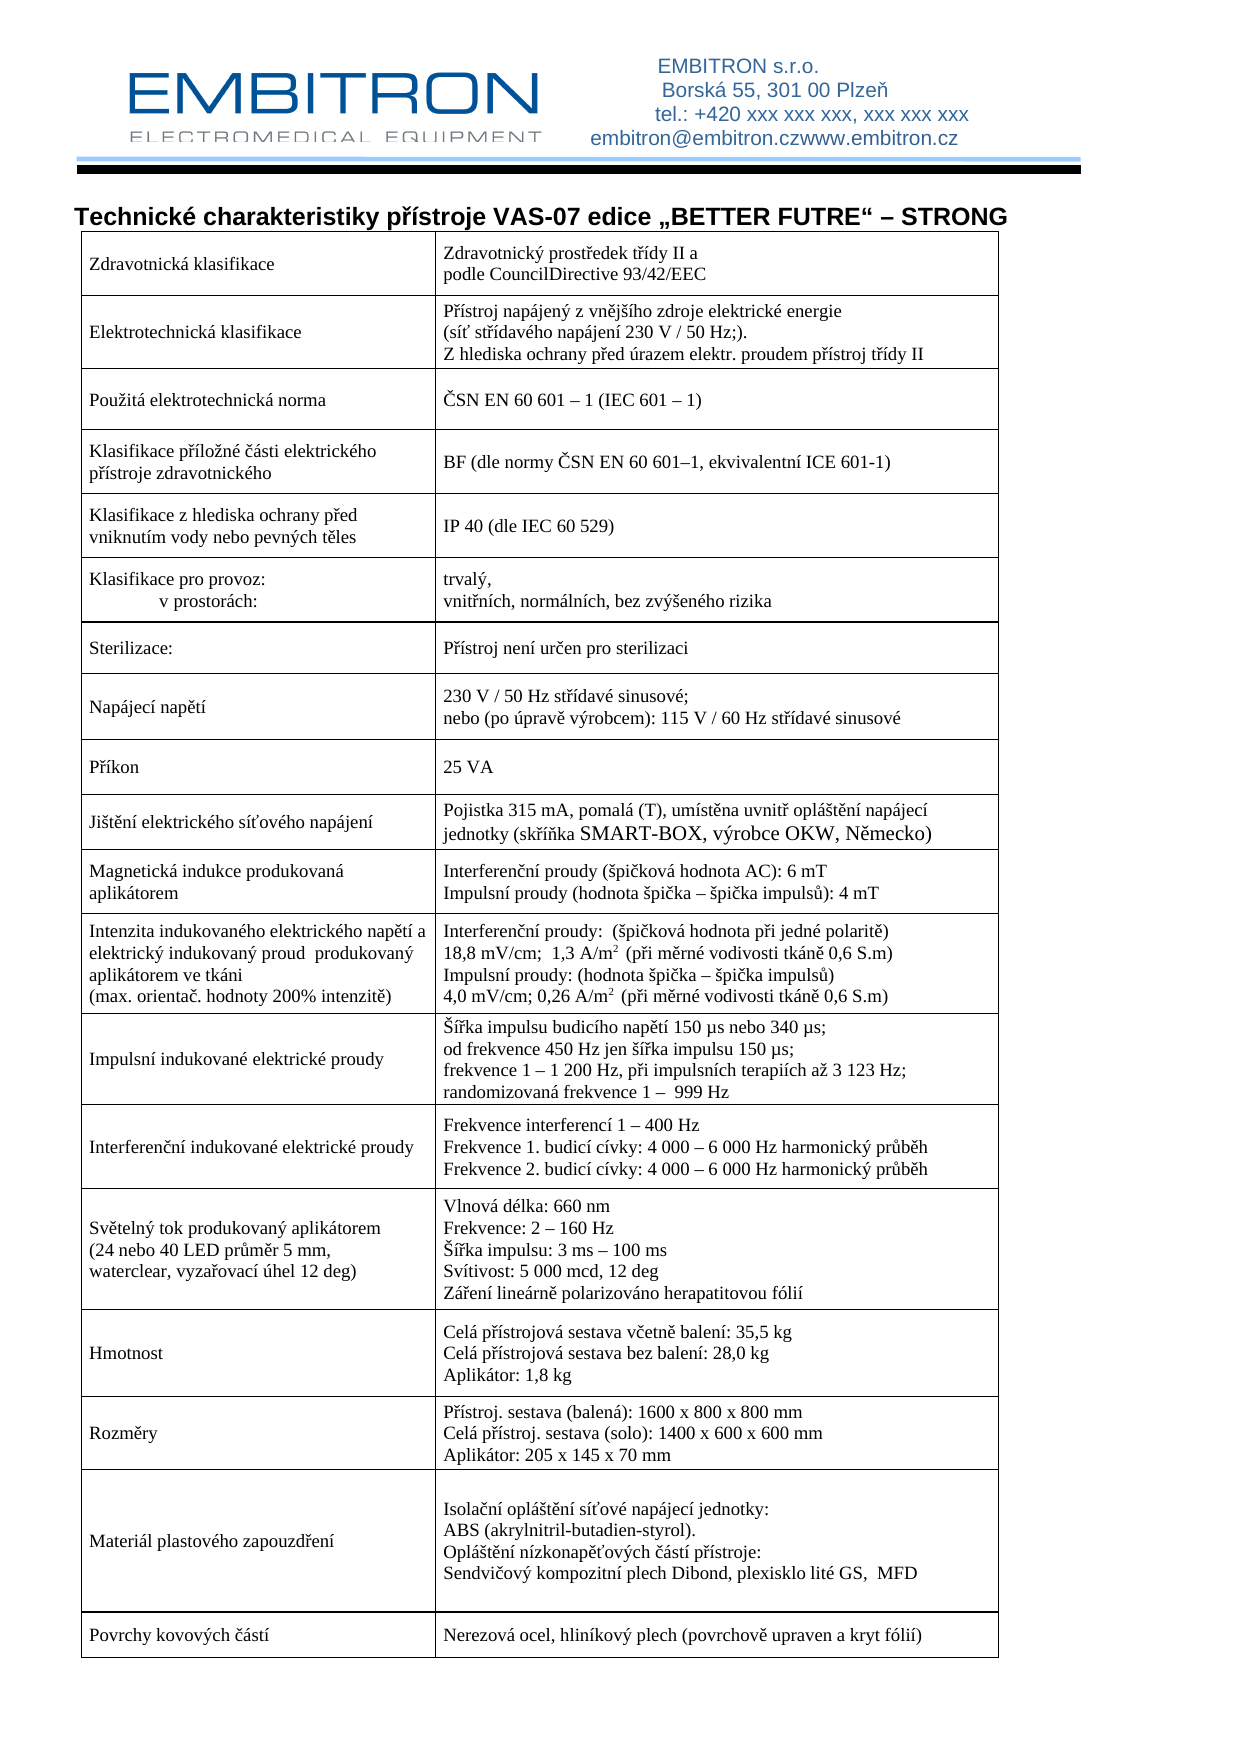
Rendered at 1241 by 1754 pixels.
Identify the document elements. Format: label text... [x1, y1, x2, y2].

table_header Zdravotnická klasifikace [82, 232, 435, 295]
table_cell Jištění elektrického síťového napájení [82, 795, 435, 849]
table_cell Přístroj není určen pro sterilizaci [436, 623, 998, 673]
table_cell trvalý, vnitřních, normálních, bez zvýšeného rizika [436, 558, 998, 621]
picture [126, 69, 543, 142]
table_cell Frekvence interferencí 1 – 400 Hz Frekvence 1. budicí cívky: 4 000 – 6 000 Hz harmonický průběh Frekvence 2. budicí cívky: 4 000 – 6 000 Hz harmonický průběh [436, 1105, 998, 1188]
table_cell Magnetická indukce produkovaná aplikátorem [82, 850, 435, 913]
table_cell Pojistka 315 mA, pomalá (T), umístěna uvnitř opláštění napájecí jednotky (skříňka SMART-BOX, výrobce OKW, Německo) [436, 795, 998, 849]
table_cell Interferenční indukované elektrické proudy [82, 1105, 435, 1188]
table_cell Impulsní indukované elektrické proudy [82, 1014, 435, 1104]
table_cell Nerezová ocel, hliníkový plech (povrchově upraven a kryt fólií) [436, 1613, 998, 1657]
table_cell Povrchy kovových částí [82, 1613, 435, 1657]
table_cell Použitá elektrotechnická norma [82, 369, 435, 429]
table_cell Světelný tok produkovaný aplikátorem (24 nebo 40 LED průměr 5 mm, waterclear, vyzařovací úhel 12 deg) [82, 1189, 435, 1309]
table_cell Interferenční proudy (špičková hodnota AC): 6 mT Impulsní proudy (hodnota špička – špička impulsů): 4 mT [436, 850, 998, 913]
table_cell Napájecí napětí [82, 674, 435, 739]
table_cell 25 VA [436, 740, 998, 794]
table_cell Materiál plastového zapouzdření [82, 1470, 435, 1611]
table_cell Isolační opláštění síťové napájecí jednotky: ABS (akrylnitril-butadien-styrol). Opláštění nízkonapěťových částí přístroje: Sendvičový kompozitní plech Dibond, plexisklo lité GS, MFD [436, 1470, 998, 1611]
table_cell Příkon [82, 740, 435, 794]
table_cell ČSN EN 60 601 – 1 (IEC 601 – 1) [436, 369, 998, 429]
table_cell Klasifikace pro provoz: v prostorách: [82, 558, 435, 621]
table_cell Klasifikace z hlediska ochrany před vniknutím vody nebo pevných těles [82, 494, 435, 557]
table_cell IP 40 (dle IEC 60 529) [436, 494, 998, 557]
table_cell BF (dle normy ČSN EN 60 601–1, ekvivalentní ICE 601-1) [436, 430, 998, 493]
table_cell 230 V / 50 Hz střídavé sinusové; nebo (po úpravě výrobcem): 115 V / 60 Hz střídavé sinusové [436, 674, 998, 739]
table_cell Hmotnost [82, 1310, 435, 1396]
table_cell Interferenční proudy: (špičková hodnota při jedné polaritě) 18,8 mV/cm; 1,3 A/m2 (při měrné vodivosti tkáně 0,6 S.m) Impulsní proudy: (hodnota špička – špička impulsů) 4,0 mV/cm; 0,26 A/m2 (při měrné vodivosti tkáně 0,6 S.m) [436, 914, 998, 1013]
table_cell Sterilizace: [82, 623, 435, 673]
table_cell Klasifikace příložné části elektrického přístroje zdravotnického [82, 430, 435, 493]
table_cell Šířka impulsu budicího napětí 150 µs nebo 340 µs; od frekvence 450 Hz jen šířka impulsu 150 µs; frekvence 1 – 1 200 Hz, při impulsních terapiích až 3 123 Hz; randomizovaná frekvence 1 – 999 Hz [436, 1014, 998, 1104]
table_header Zdravotnický prostředek třídy II a podle CouncilDirective 93/42/EEC [436, 232, 998, 295]
table_cell Celá přístrojová sestava včetně balení: 35,5 kg Celá přístrojová sestava bez balení: 28,0 kg Aplikátor: 1,8 kg [436, 1310, 998, 1396]
table_cell Přístroj napájený z vnějšího zdroje elektrické energie (síť střídavého napájení 230 V / 50 Hz;). Z hlediska ochrany před úrazem elektr. proudem přístroj třídy II [436, 296, 998, 368]
table_cell Intenzita indukovaného elektrického napětí a elektrický indukovaný proud produkovaný aplikátorem ve tkáni (max. orientač. hodnoty 200% intenzitě) [82, 914, 435, 1013]
table_cell Vlnová délka: 660 nm Frekvence: 2 – 160 Hz Šířka impulsu: 3 ms – 100 ms Svítivost: 5 000 mcd, 12 deg Záření lineárně polarizováno herapatitovou fólií [436, 1189, 998, 1309]
subtitle Technické charakteristiky přístroje VAS-07 edice „BETTER FUTRE“ – STRONG [74, 202, 1181, 231]
table_cell Přístroj. sestava (balená): 1600 x 800 x 800 mm Celá přístroj. sestava (solo): 1400 x 600 x 600 mm Aplikátor: 205 x 145 x 70 mm [436, 1397, 998, 1469]
table_cell Rozměry [82, 1397, 435, 1469]
table_cell Elektrotechnická klasifikace [82, 296, 435, 368]
